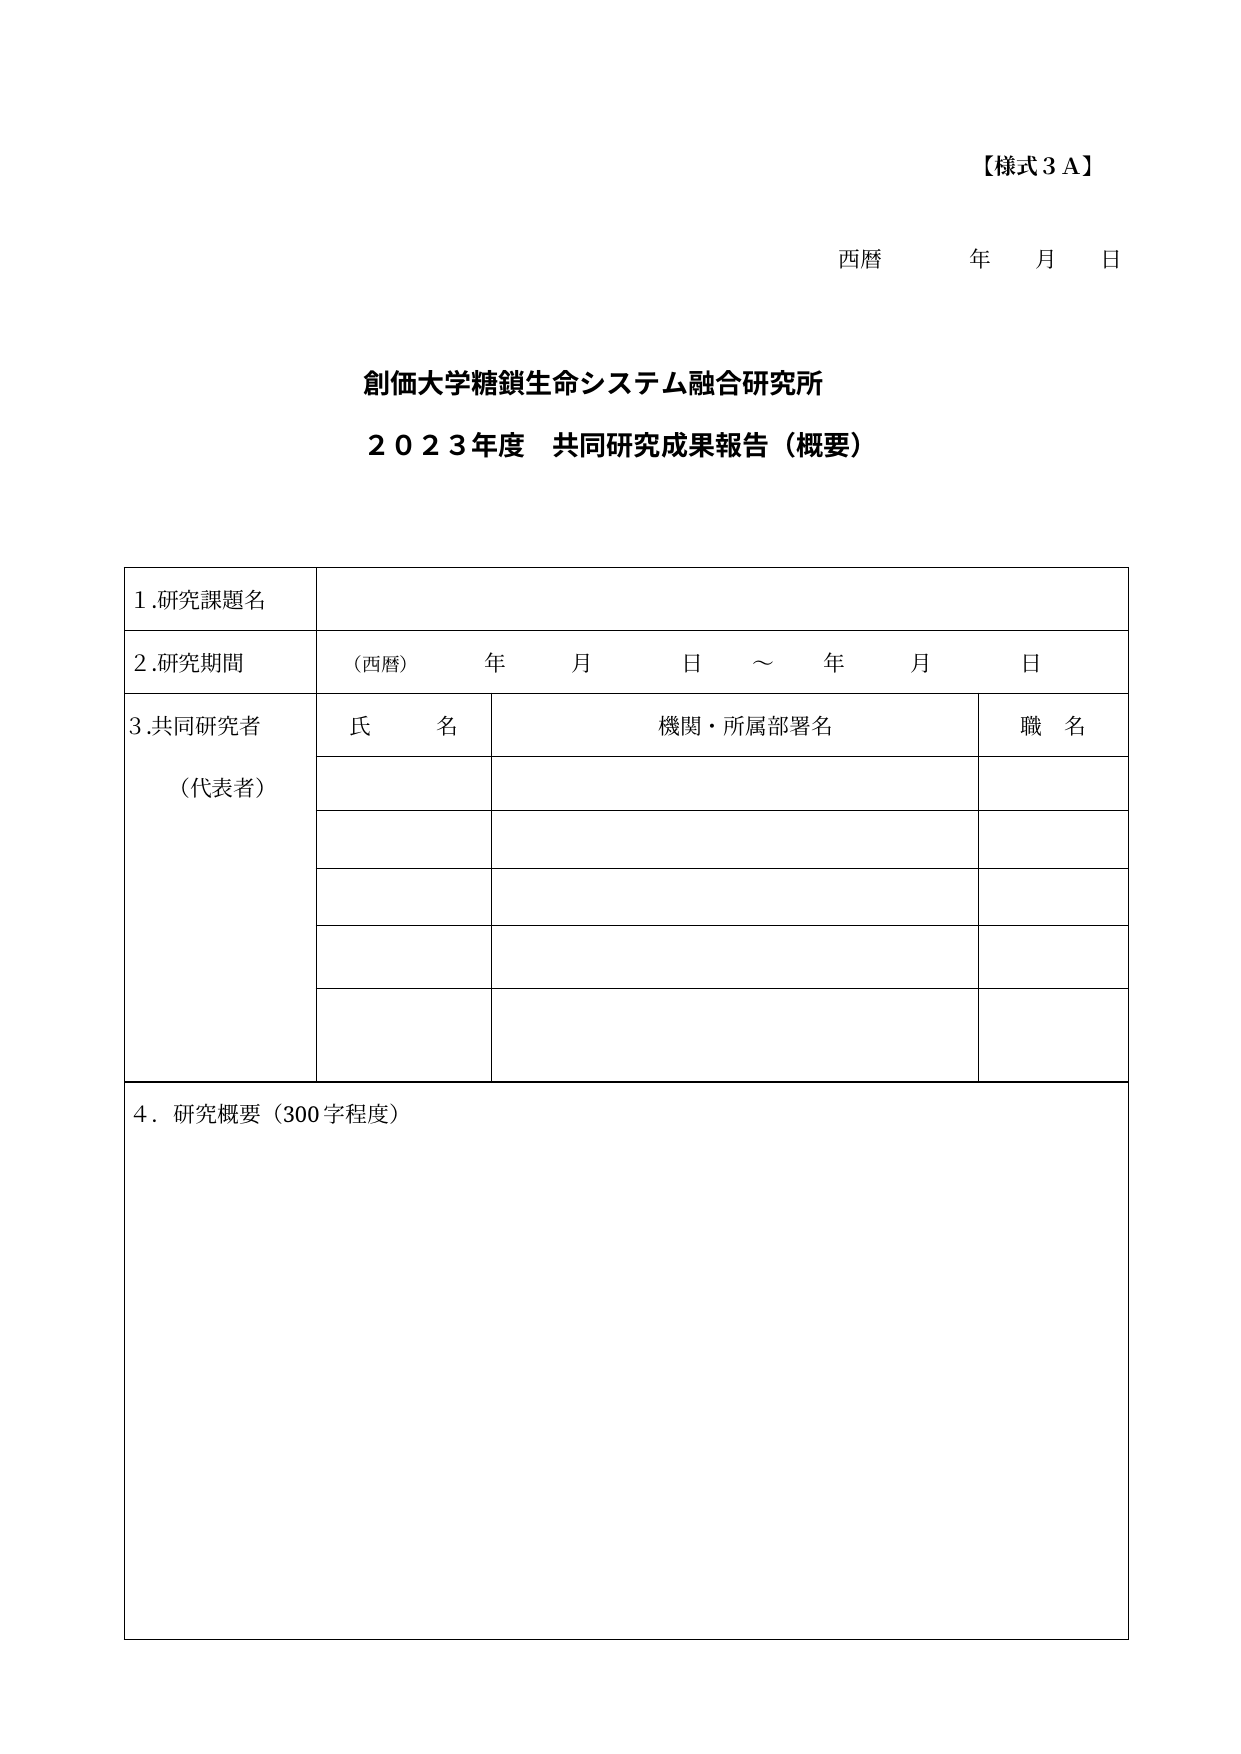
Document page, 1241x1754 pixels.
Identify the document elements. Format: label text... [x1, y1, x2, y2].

text ２０２３年度 共同研究成果報告（概要） [118, 412, 1122, 474]
table_cell [317, 989, 491, 1081]
table_cell 機関・所属部署名 [492, 694, 978, 756]
table_cell ３.共同研究者 （代表者） [125, 694, 316, 1081]
table_cell [317, 926, 491, 988]
table_cell 氏 名 [317, 694, 491, 756]
table_cell 職 名 [979, 694, 1128, 756]
table_cell [979, 811, 1128, 868]
table_cell [317, 757, 491, 810]
table_cell [492, 869, 978, 925]
table_header [317, 568, 1128, 630]
table_cell [979, 989, 1128, 1081]
text 西暦 年 月 日 [118, 227, 1122, 288]
table_cell [979, 869, 1128, 925]
table_cell （西暦） 年 月 日 ～ 年 月 日 [317, 631, 1128, 693]
table_cell [492, 926, 978, 988]
table_cell [979, 926, 1128, 988]
table_cell ２.研究期間 [125, 631, 316, 693]
table_cell ４．研究概要（300字程度） [125, 1083, 1128, 1639]
table_header １.研究課題名 [125, 568, 316, 630]
text 創価大学糖鎖生命システム融合研究所 [118, 350, 1122, 412]
table_cell [492, 757, 978, 810]
table_cell [492, 811, 978, 868]
text 【様式３Ａ】 [118, 134, 1137, 196]
table_cell [317, 869, 491, 925]
table_cell [492, 989, 978, 1081]
table_cell [979, 757, 1128, 810]
table_cell [317, 811, 491, 868]
